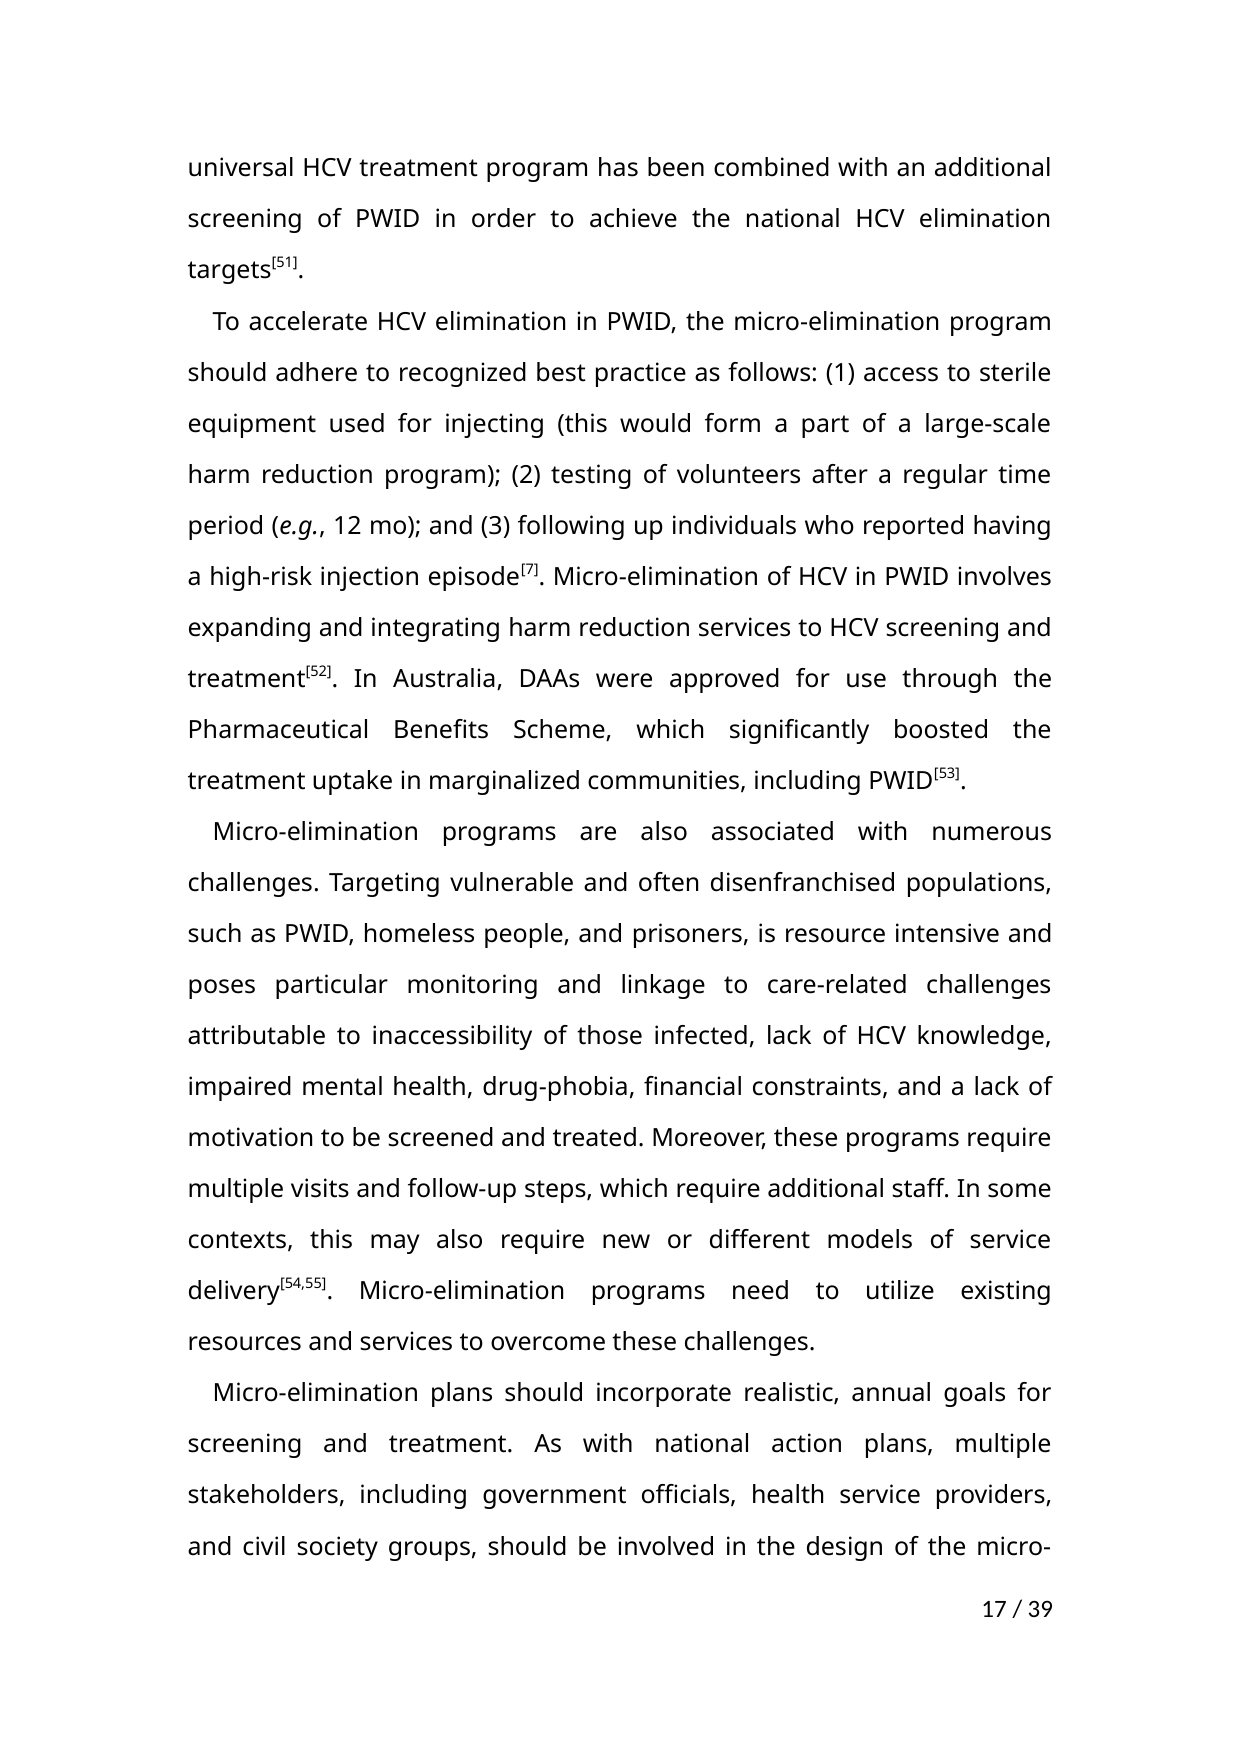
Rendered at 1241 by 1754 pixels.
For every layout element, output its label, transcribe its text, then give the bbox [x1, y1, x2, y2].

text Micro-elimination programs are also associated with numerous challenges. Targeting vulnerable and often disenfranchised populations, such as PWID, homeless people, and prisoners, is resource intensive and poses particular monitoring and linkage to care-related challenges attributable to inaccessibility of those infected, lack of HCV knowledge, impaired mental health, drug-phobia, financial constraints, and a lack of motivation to be screened and treated. Moreover, these programs require multiple visits and follow-up steps, which require additional staff. In some contexts, this may also require new or different models of service delivery[54,55]. Micro-elimination programs need to utilize existing resources and services to overcome these challenges. [187, 813, 1053, 1358]
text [187, 1375, 1053, 1562]
text To accelerate HCV elimination in PWID, the micro-elimination program should adhere to recognized best practice as follows: (1) access to sterile equipment used for injecting (this would form a part of a large-scale harm reduction program); (2) testing of volunteers after a regular time period (e.g., 12 mo); and (3) following up individuals who reported having a high-risk injection episode[7]. Micro-elimination of HCV in PWID involves expanding and integrating harm reduction services to HCV screening and treatment[52]. In Australia, DAAs were approved for use through the Pharmaceutical Benefits Scheme, which significantly boosted the treatment uptake in marginalized communities, including PWID[53]. [187, 675, 1053, 797]
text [187, 150, 1053, 286]
text To accelerate HCV elimination in PWID, the micro-elimination program should adhere to recognized best practice as follows: (1) access to sterile equipment used for injecting (this would form a part of a large-scale harm reduction program); (2) testing of volunteers after a regular time period (e.g., 12 mo); and (3) following up individuals who reported having a high-risk injection episode[7]. Micro-elimination of HCV in PWID involves expanding and integrating harm reduction services to HCV screening and treatment[52]. In Australia, DAAs were approved for use through the Pharmaceutical Benefits Scheme, which significantly boosted the treatment uptake in marginalized communities, including PWID[53]. [187, 303, 1053, 674]
